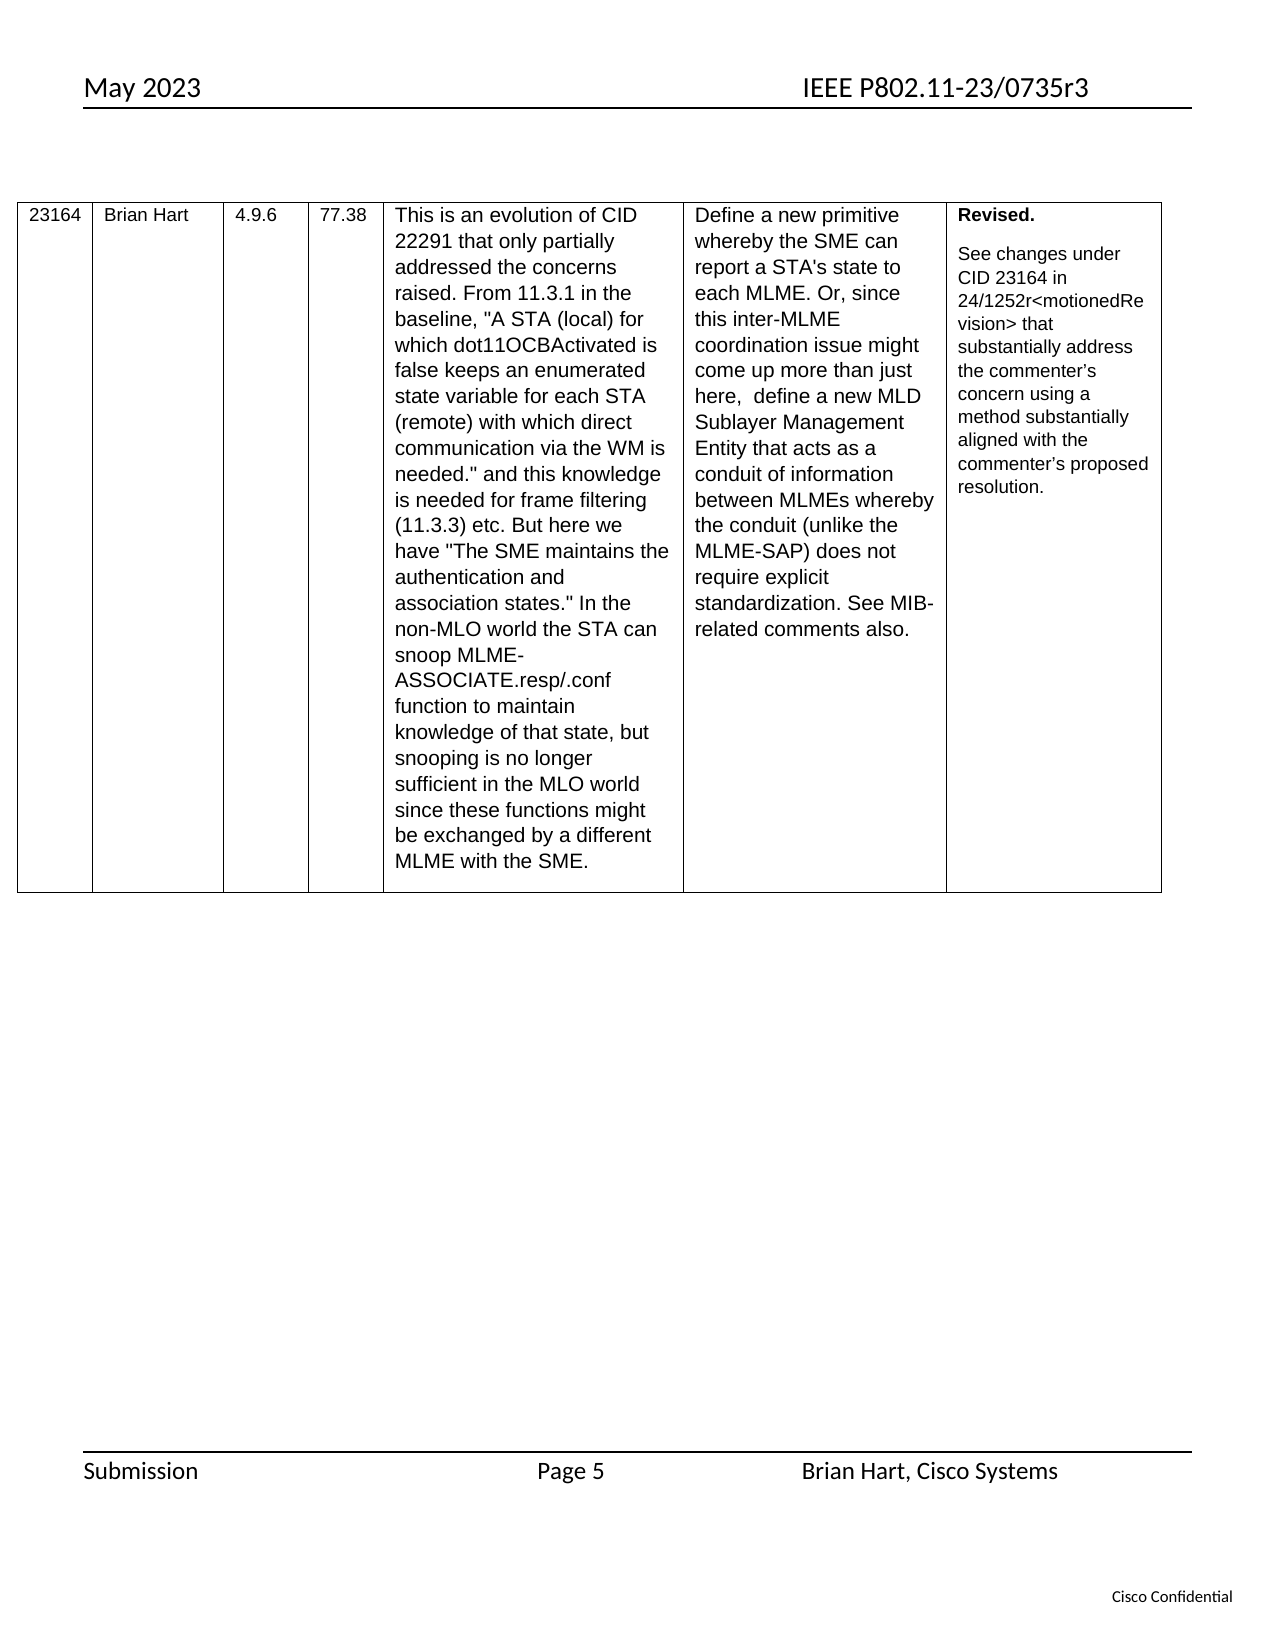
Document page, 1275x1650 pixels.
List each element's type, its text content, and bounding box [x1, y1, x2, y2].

table_cell Brian Hart [93, 203, 223, 892]
table_cell Revised. See changes under CID 23164 in 24/1252r<motionedRevision> that substantially address the commenter’s concern using a method substantially aligned with the commenter’s proposed resolution. [947, 203, 1161, 892]
table_cell 77.38 [309, 203, 383, 892]
table_cell 23164 [18, 203, 92, 892]
table_cell This is an evolution of CID 22291 that only partially addressed the concerns raised. From 11.3.1 in the baseline, "A STA (local) for which dot11OCBActivated is false keeps an enumerated state variable for each STA (remote) with which direct communication via the WM is needed." and this knowledge is needed for frame filtering (11.3.3) etc. But here we have "The SME maintains the authentication and association states." In the non-MLO world the STA can snoop MLME-ASSOCIATE.resp/.conf function to maintain knowledge of that state, but snooping is no longer sufficient in the MLO world since these functions might be exchanged by a different MLME with the SME. [384, 203, 683, 892]
table_cell Define a new primitive whereby the SME can report a STA's state to each MLME. Or, since this inter-MLME coordination issue might come up more than just here, define a new MLD Sublayer Management Entity that acts as a conduit of information between MLMEs whereby the conduit (unlike the MLME-SAP) does not require explicit standardization. See MIB-related comments also. [684, 203, 946, 892]
table_cell 4.9.6 [224, 203, 308, 892]
